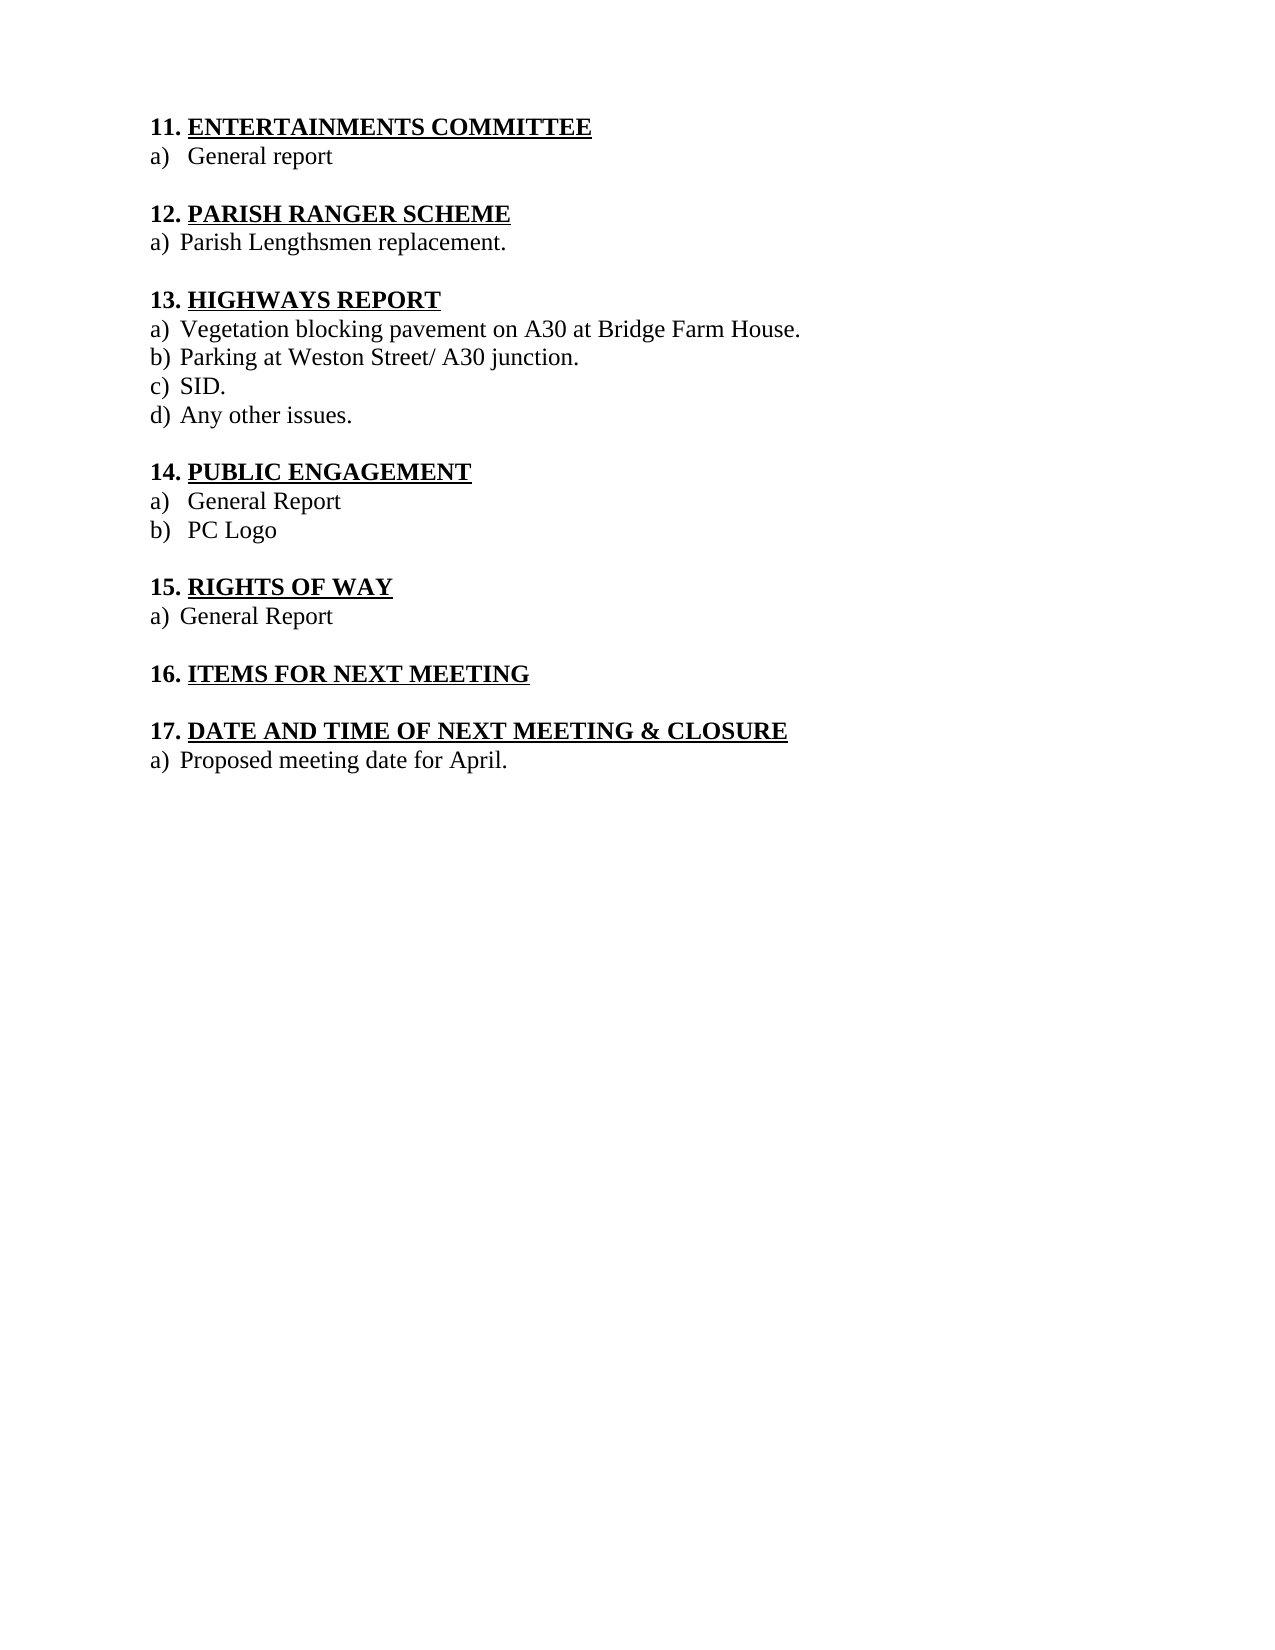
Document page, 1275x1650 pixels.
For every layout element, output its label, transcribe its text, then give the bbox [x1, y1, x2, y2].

list SID. [150, 371, 1125, 400]
list General Report [150, 601, 1125, 630]
list RIGHTS OF WAY [150, 572, 1125, 601]
list Parish Lengthsmen replacement. [150, 227, 1125, 256]
list Parking at / A30 junction. [150, 342, 1125, 371]
list ENTERTAINMENTS COMMITTEE [150, 112, 1125, 141]
list PARISH RANGER SCHEME [150, 199, 1125, 227]
list HIGHWAYS REPORT [150, 285, 1125, 314]
list DATE AND TIME OF NEXT MEETING & CLOSURE [150, 716, 1125, 745]
list Any other issues. [150, 400, 1125, 429]
list Proposed meeting date for April. [150, 745, 1125, 774]
list Vegetation blocking pavement on A30 at Bridge Farm House. [150, 314, 1125, 342]
list General report [150, 141, 1125, 170]
list ITEMS FOR NEXT MEETING [150, 659, 1125, 687]
list General Report [150, 486, 1125, 515]
list PUBLIC ENGAGEMENT [150, 457, 1125, 486]
list PC Logo [150, 515, 1125, 544]
